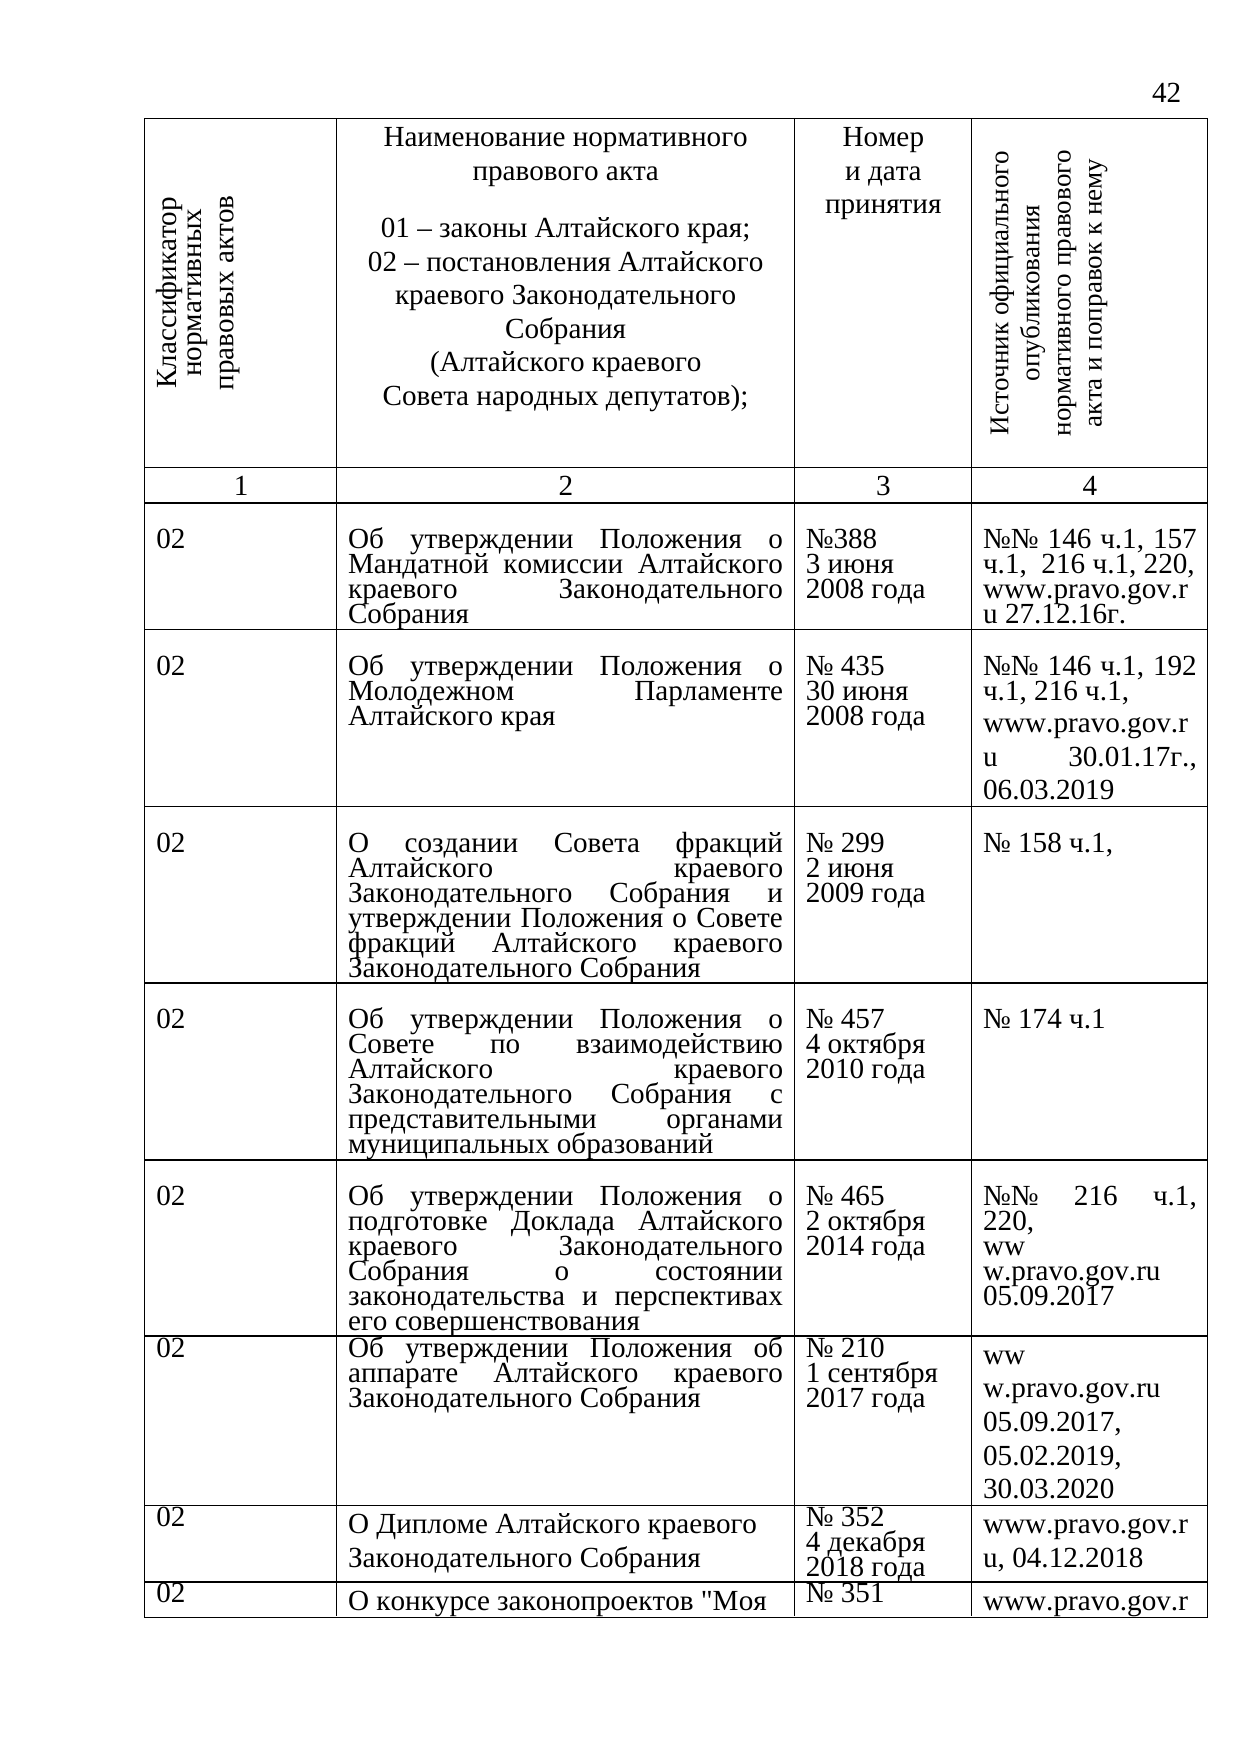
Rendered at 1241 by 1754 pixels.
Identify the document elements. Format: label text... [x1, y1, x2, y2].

table_cell 02 [145, 1337, 336, 1505]
table_cell № 352 4 декабря 2018 года [795, 1506, 971, 1581]
table_cell 02 [145, 807, 336, 982]
table_header Классификатор нормативных правовых актов [145, 119, 336, 467]
table_cell 4 [972, 468, 1207, 502]
table_cell 1 [145, 468, 336, 502]
table_cell О создании Совета фракций Алтайского краевого Законодательного Собрания и утверждении Положения о Совете фракций Алтайского краевого Законодательного Собрания [337, 807, 794, 982]
table_cell №388 3 июня 2008 года [795, 504, 971, 628]
table_cell № 465 2 октября 2014 года [795, 1161, 971, 1335]
table_cell № 351 4 декабря 2018 года [795, 1583, 971, 1616]
table_cell № 158 ч.1, [972, 807, 1207, 982]
table_cell www.pravo.gov.ru 05.09.2017, 05.02.2019, 30.03.2020 [972, 1337, 1207, 1505]
table_header Номер и дата принятия [795, 119, 971, 467]
table_cell 02 [145, 1506, 336, 1581]
table_cell www.pravo.gov.ru, 04.12.2018 [972, 1506, 1207, 1581]
table_cell № 299 2 июня 2009 года [795, 807, 971, 982]
table_cell 02 [145, 630, 336, 806]
table_cell 2 [337, 468, 794, 502]
table_header Наименование нормативного правового акта 01 – законы Алтайского края; 02 – постановления Алтайского краевого Законодательного Собрания (Алтайского краевого Совета народных депутатов); [337, 119, 794, 467]
table_cell №№ 216 ч.1, 220, www.pravo.gov.ru 05.09.2017 [972, 1161, 1207, 1335]
table_cell № 435 30 июня 2008 года [795, 630, 971, 806]
table_cell № 457 4 октября 2010 года [795, 984, 971, 1159]
table_cell Об утверждении Положения о Мандатной комиссии Алтайского краевого Законодательного Собрания [337, 504, 794, 628]
table_cell О Дипломе Алтайского краевого Законодательного Собрания [337, 1506, 794, 1581]
table_cell 02 [145, 1583, 336, 1616]
table_header Источник официального опубликования нормативного правового акта и поправок к нему [972, 119, 1207, 467]
table_cell №№ 146 ч.1, 157 ч.1, 216 ч.1, 220, www.pravo.gov.ru 27.12.16г. [972, 504, 1207, 628]
table_cell Об утверждении Положения об аппарате Алтайского краевого Законодательного Собрания [337, 1337, 794, 1505]
table_cell Об утверждении Положения о Совете по взаимодействию Алтайского краевого Законодательного Собрания с представительными органами муниципальных образований [337, 984, 794, 1159]
table_cell № 174 ч.1 [972, 984, 1207, 1159]
table_cell Об утверждении Положения о подготовке Доклада Алтайского краевого Законодательного Собрания о состоянии законодательства и перспективах его совершенствования [337, 1161, 794, 1335]
table_cell 3 [795, 468, 971, 502]
table_cell №№ 146 ч.1, 192 ч.1, 216 ч.1, www.pravo.gov.ru 30.01.17г., 06.03.2019 [972, 630, 1207, 806]
table_cell Об утверждении Положения о Молодежном Парламенте Алтайского края [337, 630, 794, 806]
table_cell 02 [145, 504, 336, 628]
table_cell 02 [145, 1161, 336, 1335]
table_cell № 210 1 сентября 2017 года [795, 1337, 971, 1505]
table_cell 02 [145, 984, 336, 1159]
table_cell www.pravo.gov.ru, 04.12.2018 [972, 1583, 1207, 1616]
table_cell О конкурсе законопроектов "Моя законодательная инициатива", посвященном 80-летию представительной власти Алтайского края [337, 1583, 794, 1616]
